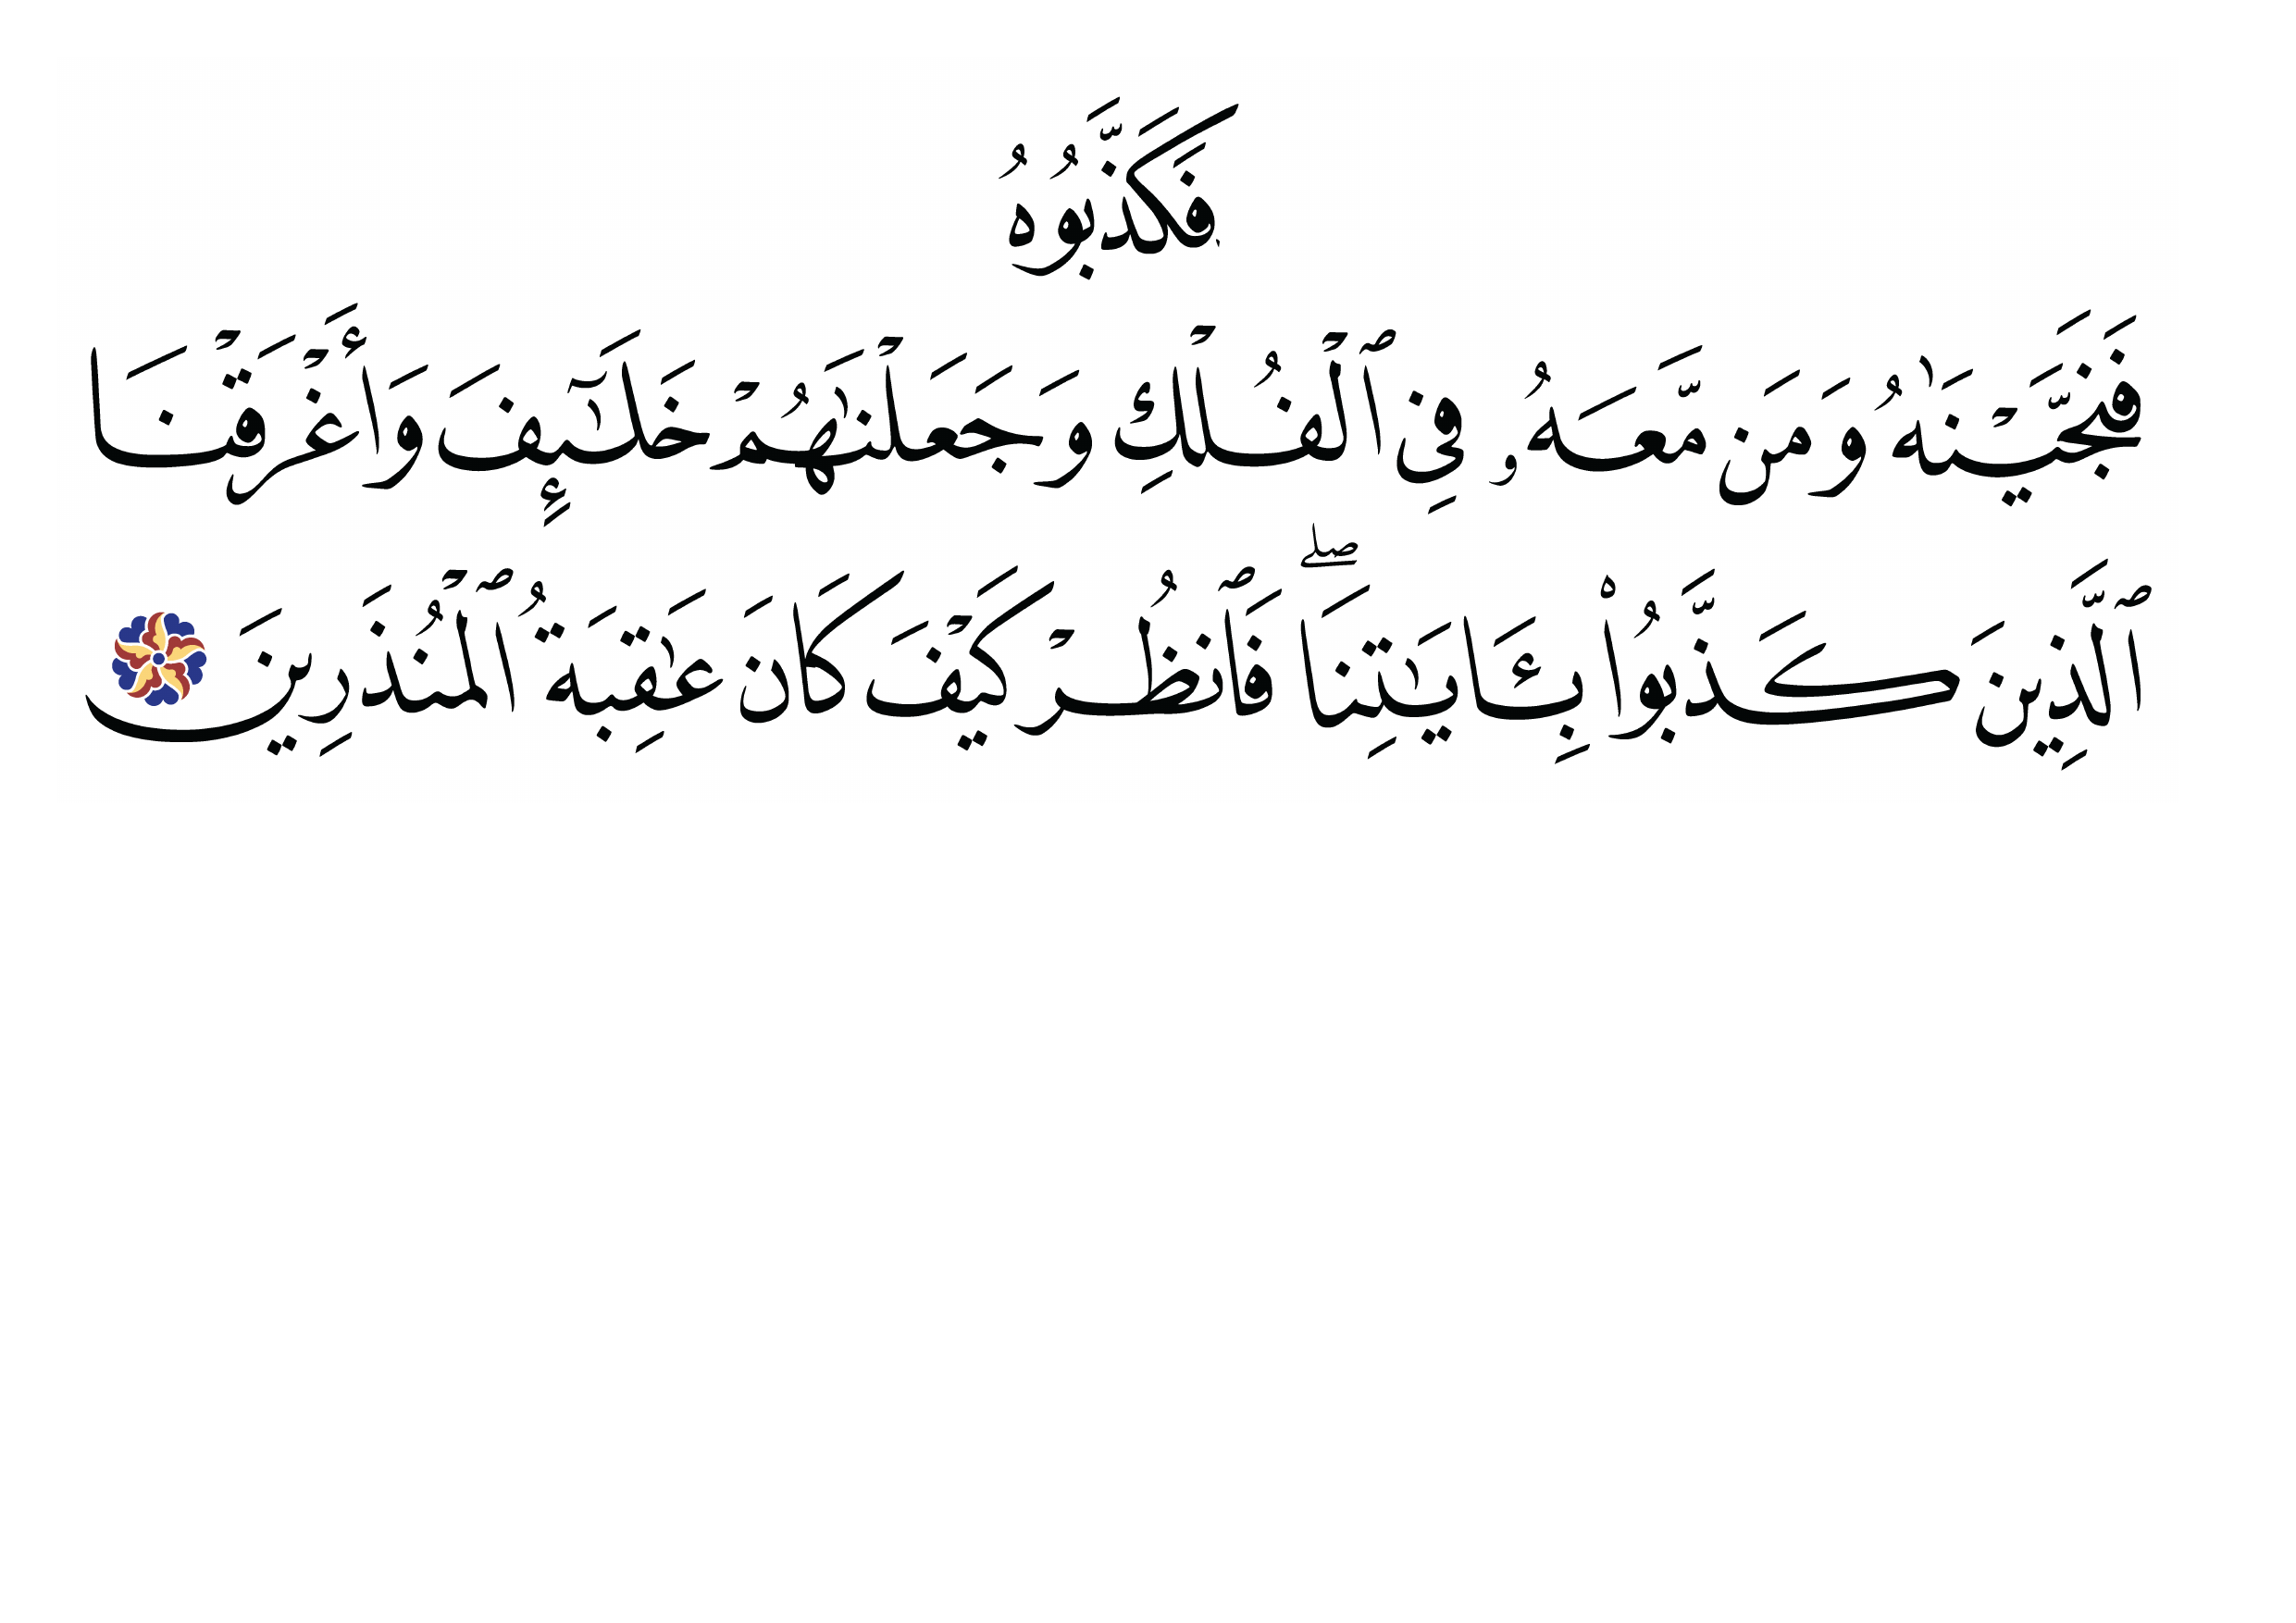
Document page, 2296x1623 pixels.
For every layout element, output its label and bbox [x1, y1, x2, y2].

picture [57, 57, 2179, 803]
